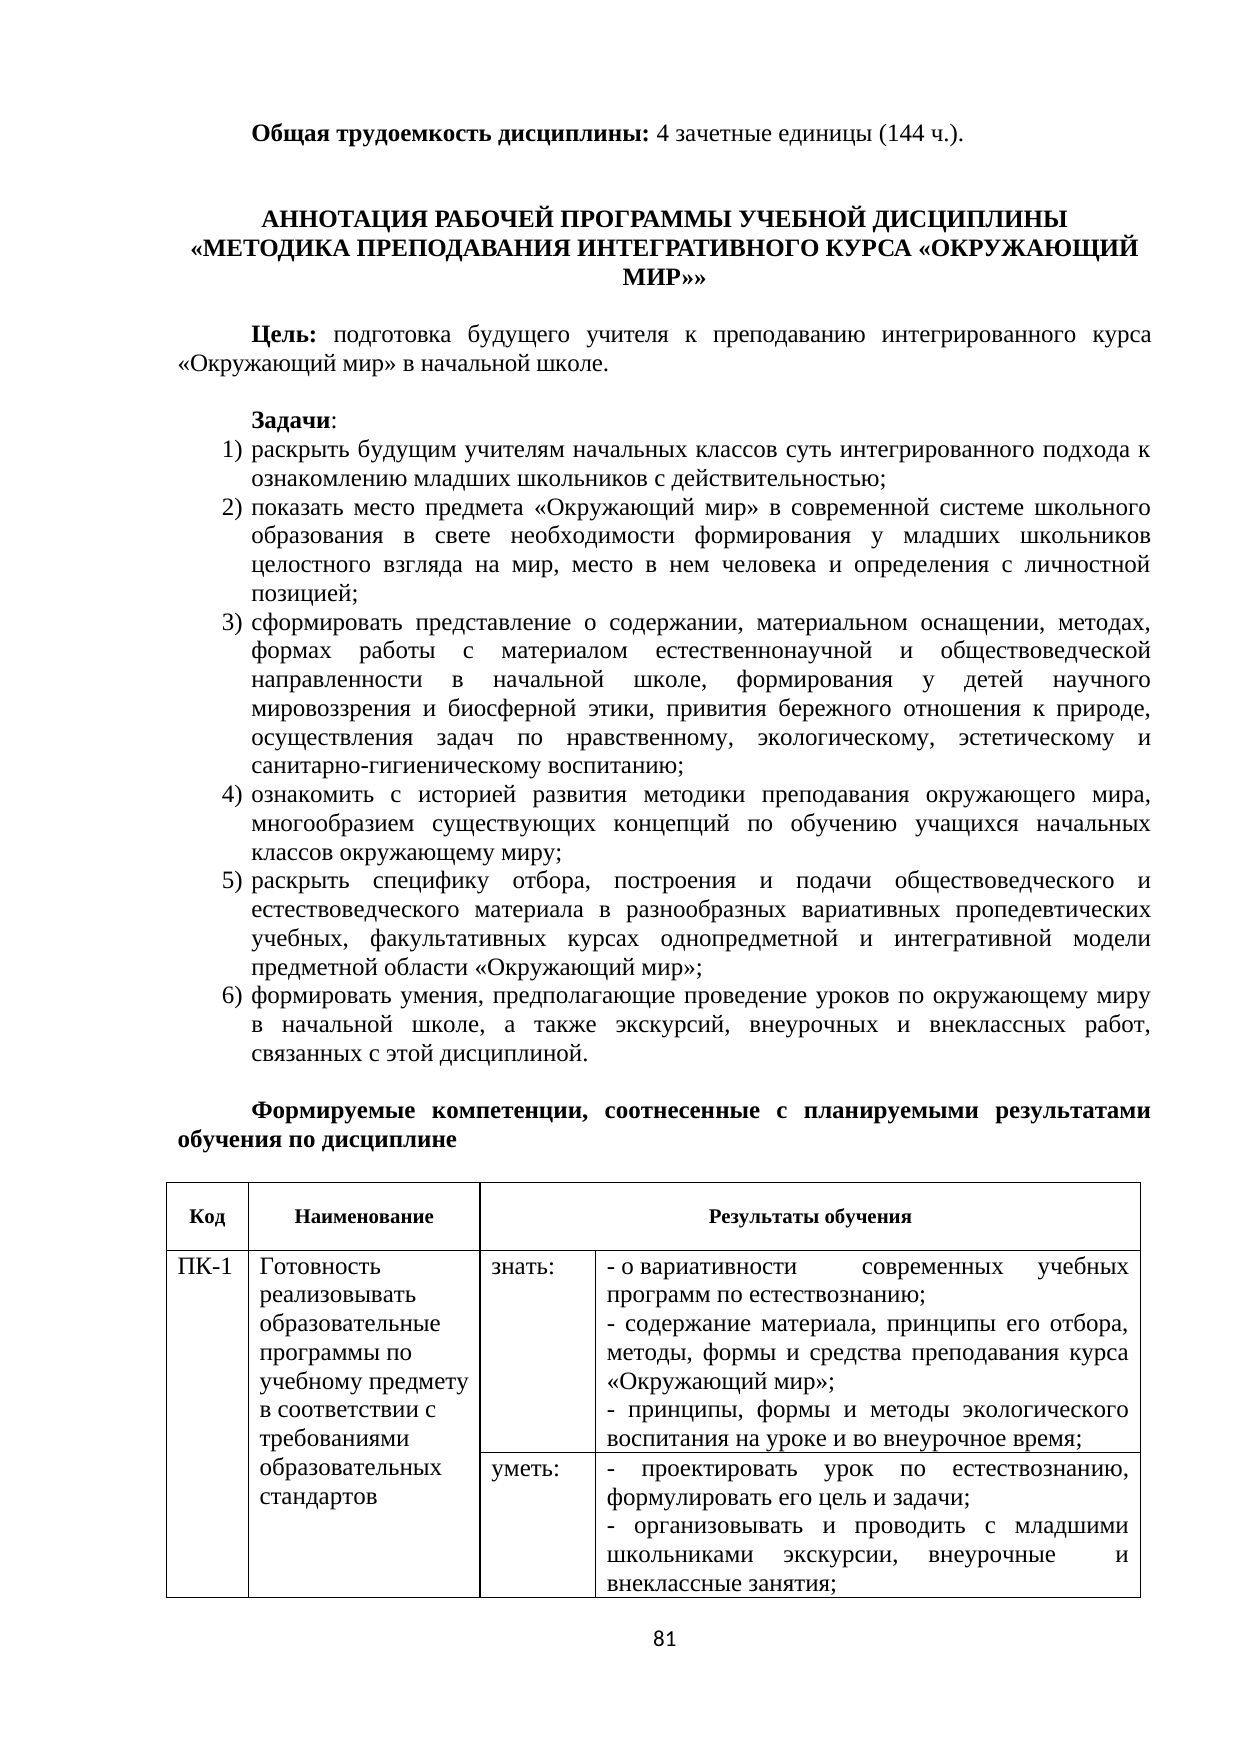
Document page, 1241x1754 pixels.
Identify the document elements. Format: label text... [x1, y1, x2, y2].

text Задачи: [177, 406, 1152, 434]
text Формируемые компетенции, соотнесенные с планируемыми результатами обучения по дисциплине [177, 1096, 1152, 1153]
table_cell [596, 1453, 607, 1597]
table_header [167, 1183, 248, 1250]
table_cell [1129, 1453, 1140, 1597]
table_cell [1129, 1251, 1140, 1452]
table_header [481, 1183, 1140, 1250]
text Общая трудоемкость дисциплины: 4 зачетные единицы (144 ч.). [177, 118, 1152, 147]
list раскрыть будущим учителям начальных классов суть интегрированного подхода к ознакомлению младших школьников с действительностью; [222, 434, 1152, 492]
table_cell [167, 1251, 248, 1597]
list показать место предмета «Окружающий мир» в современной системе школьного образования в свете необходимости формирования у младших школьников целостного взгляда на мир, место в нем человека и определения с личностной позицией; [222, 492, 1152, 607]
list раскрыть специфику отбора, построения и подачи обществоведческого и естествоведческого материала в разнообразных вариативных пропедевтических учебных, факультативных курсах однопредметной и интегративной модели предметной области «Окружающий мир»; [222, 866, 1152, 981]
list сформировать представление о содержании, материальном оснащении, методах, формах работы с материалом естественнонаучной и обществоведческой направленности в начальной школе, формирования у детей научного мировоззрения и биосферной этики, привития бережного отношения к природе, осуществления задач по нравственному, экологическому, эстетическому и санитарно-гигиеническому воспитанию; [222, 607, 1152, 779]
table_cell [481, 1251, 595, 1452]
list ознакомить с историей развития методики преподавания окружающего мира, многообразием существующих концепций по обучению учащихся начальных классов окружающему миру; [222, 779, 1152, 866]
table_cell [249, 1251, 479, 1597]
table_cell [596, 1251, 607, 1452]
subtitle «МЕТОДИКА ПРЕПОДАВАНИЯ ИНТЕГРАТИВНОГО КУРСА «ОКРУЖАЮЩИЙ МИР»» [177, 233, 1152, 291]
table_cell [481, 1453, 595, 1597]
subtitle АННОТАЦИЯ РАБОЧЕЙ ПРОГРАММЫ УЧЕБНОЙ ДИСЦИПЛИНЫ [177, 204, 1152, 233]
list формировать умения, предполагающие проведение уроков по окружающему миру в начальной школе, а также экскурсий, внеурочных и внеклассных работ, связанных с этой дисциплиной. [222, 981, 1152, 1067]
text Цель: подготовка будущего учителя к преподаванию интегрированного курса «Окружающий мир» в начальной школе. [177, 319, 1152, 377]
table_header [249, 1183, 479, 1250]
